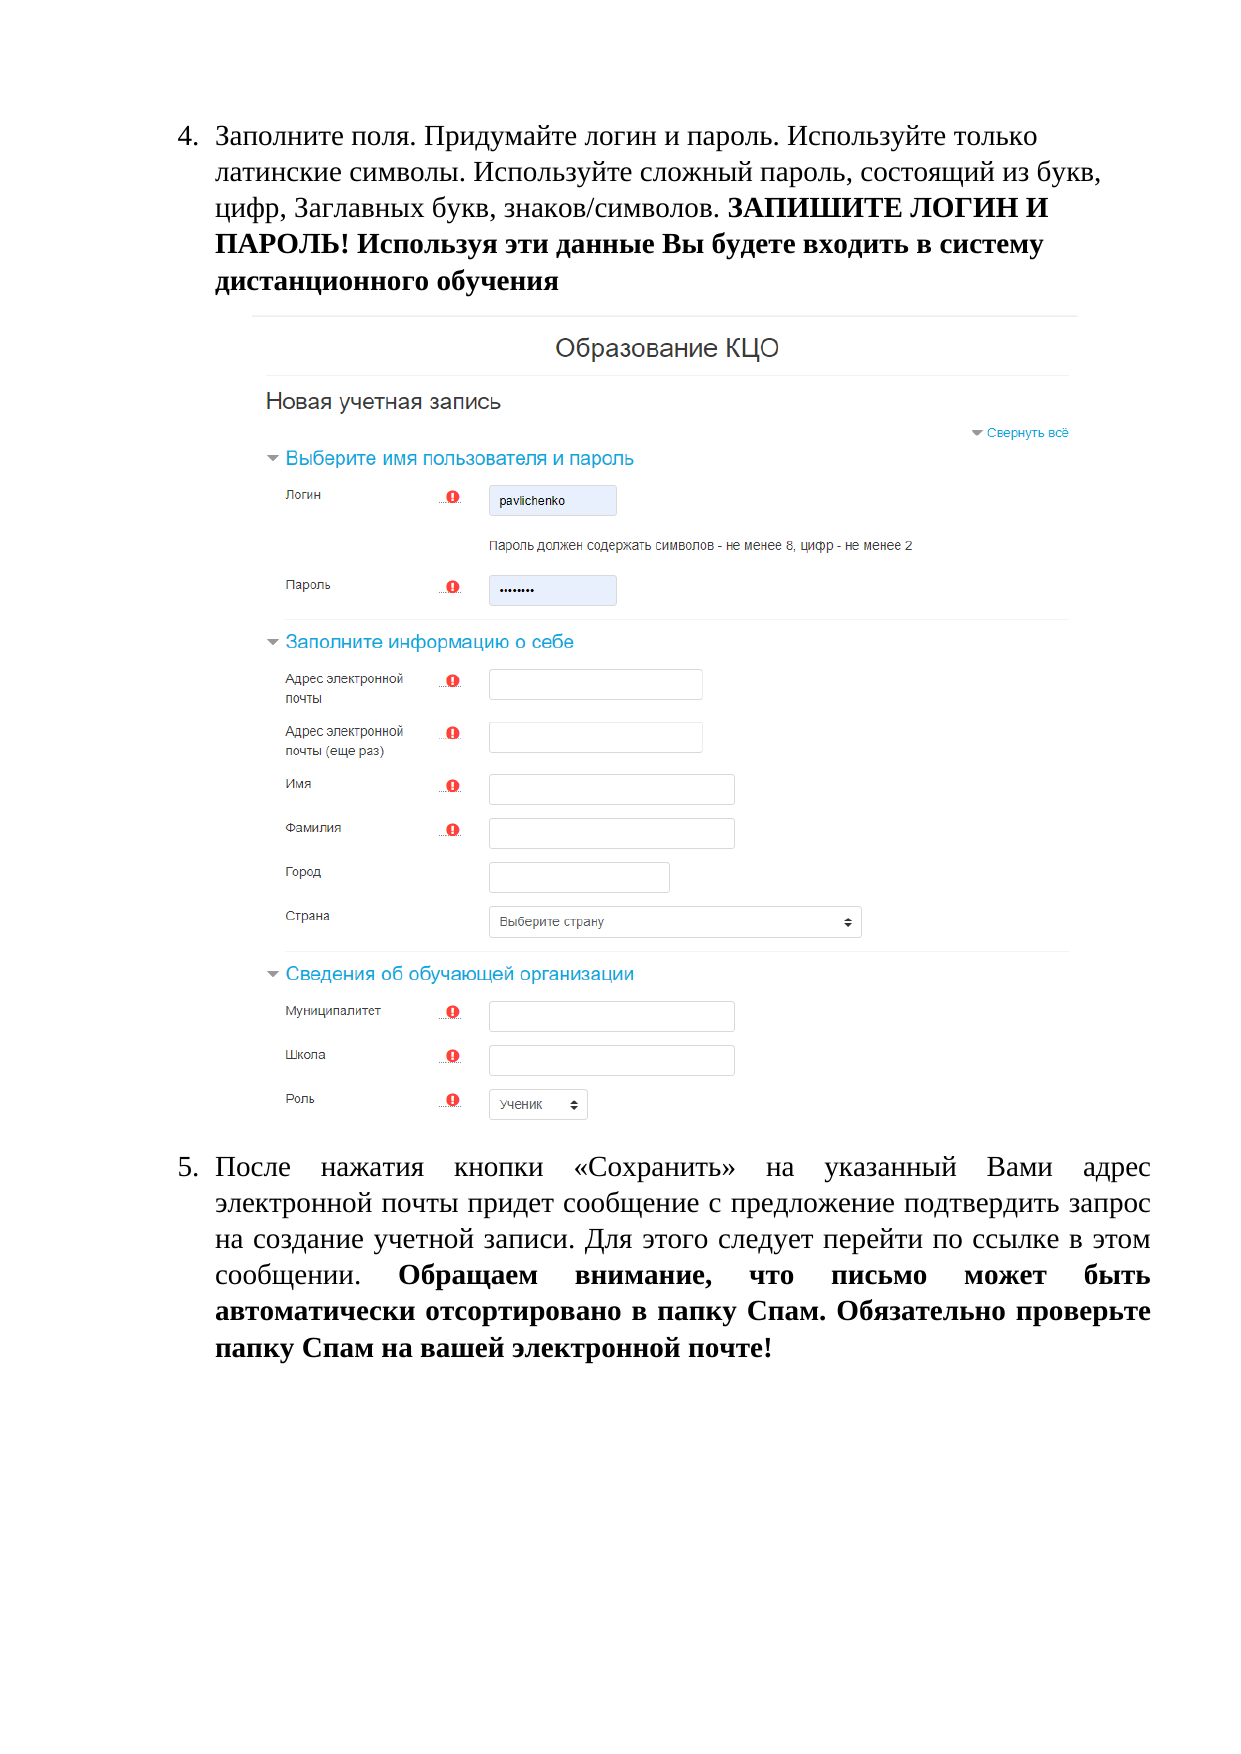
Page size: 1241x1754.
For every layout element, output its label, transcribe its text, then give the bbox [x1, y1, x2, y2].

list Заполните поля. Придумайте логин и пароль. Используйте только латинские символы. Используйте сложный пароль, состоящий из букв, цифр, Заглавных букв, знаков/символов. ЗАПИШИТЕ ЛОГИН И ПАРОЛЬ! Используя эти данные Вы будете входить в систему дистанционного обучения [177, 118, 1152, 296]
picture [251, 315, 1078, 1131]
list После нажатия кнопки «Сохранить» на указанный Вами адрес электронной почты придет сообщение с предложение подтвердить запрос на создание учетной записи. Для этого следует перейти по ссылке в этом сообщении. Обращаем внимание, что письмо может быть автоматически отсортировано в папку Спам. Обязательно проверьте папку Спам на вашей электронной почте! [177, 1149, 1152, 1363]
